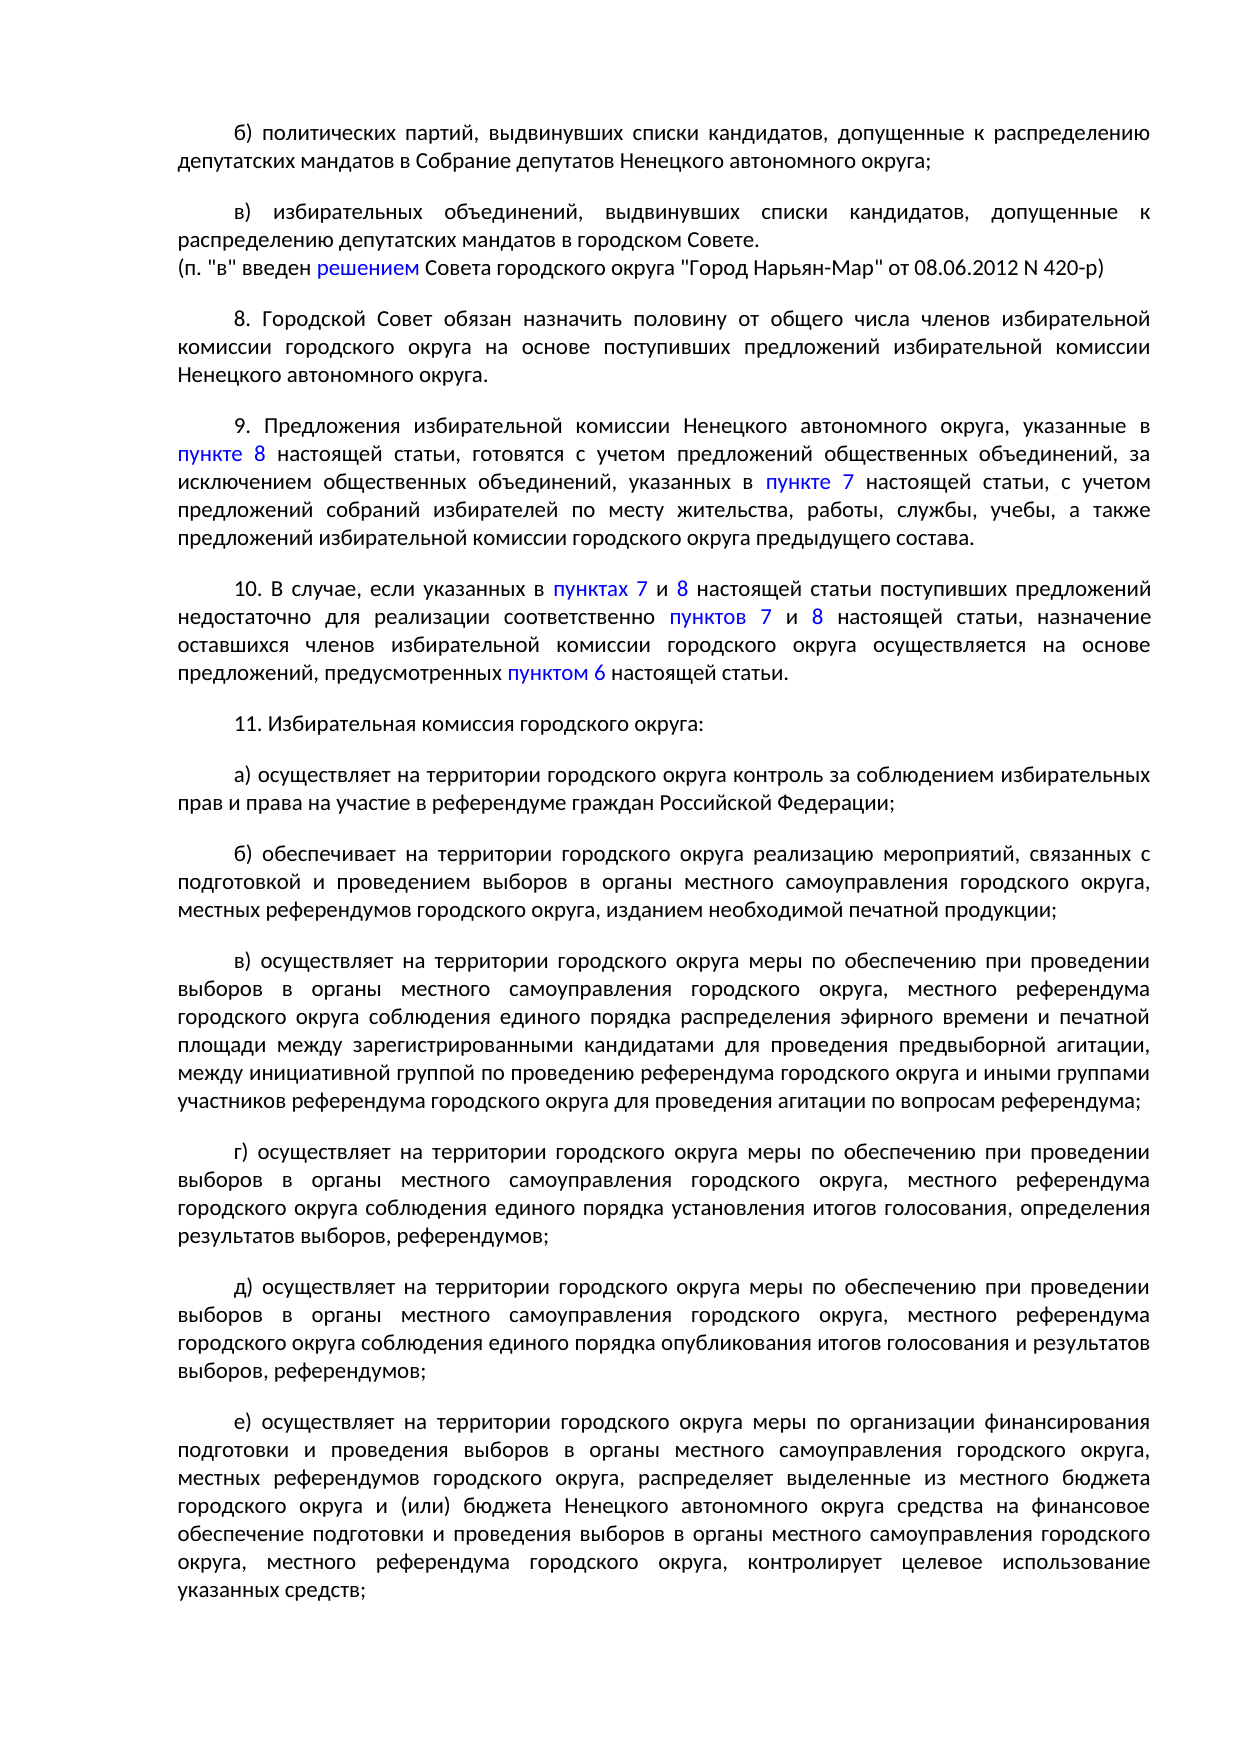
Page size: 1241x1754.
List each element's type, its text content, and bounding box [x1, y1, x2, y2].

text б) политических партий, выдвинувших списки кандидатов, допущенные к распределению депутатских мандатов в Собрание депутатов Ненецкого автономного округа; [177, 118, 1152, 174]
text (п. "в" введен решением Совета городского округа "Город Нарьян-Мар" от 08.06.2012 N 420-р) [177, 253, 1152, 281]
text в) избирательных объединений, выдвинувших списки кандидатов, допущенные к распределению депутатских мандатов в городском Совете. [177, 197, 1152, 253]
text 10. В случае, если указанных в пунктах 7 и 8 настоящей статьи поступивших предложений недостаточно для реализации соответственно пунктов 7 и 8 настоящей статьи, назначение оставшихся членов избирательной комиссии городского округа осуществляется на основе предложений, предусмотренных пунктом 6 настоящей статьи. [177, 574, 1152, 686]
text 9. Предложения избирательной комиссии Ненецкого автономного округа, указанные в пункте 8 настоящей статьи, готовятся с учетом предложений общественных объединений, за исключением общественных объединений, указанных в пункте 7 настоящей статьи, с учетом предложений собраний избирателей по месту жительства, работы, службы, учебы, а также предложений избирательной комиссии городского округа предыдущего состава. [177, 411, 1152, 551]
text г) осуществляет на территории городского округа меры по обеспечению при проведении выборов в органы местного самоуправления городского округа, местного референдума городского округа соблюдения единого порядка установления итогов голосования, определения результатов выборов, референдумов; [177, 1137, 1152, 1249]
text 8. Городской Совет обязан назначить половину от общего числа членов избирательной комиссии городского округа на основе поступивших предложений избирательной комиссии Ненецкого автономного округа. [177, 304, 1152, 388]
text д) осуществляет на территории городского округа меры по обеспечению при проведении выборов в органы местного самоуправления городского округа, местного референдума городского округа соблюдения единого порядка опубликования итогов голосования и результатов выборов, референдумов; [177, 1272, 1152, 1384]
text б) обеспечивает на территории городского округа реализацию мероприятий, связанных с подготовкой и проведением выборов в органы местного самоуправления городского округа, местных референдумов городского округа, изданием необходимой печатной продукции; [177, 839, 1152, 923]
text а) осуществляет на территории городского округа контроль за соблюдением избирательных прав и права на участие в референдуме граждан Российской Федерации; [177, 760, 1152, 816]
text е) осуществляет на территории городского округа меры по организации финансирования подготовки и проведения выборов в органы местного самоуправления городского округа, местных референдумов городского округа, распределяет выделенные из местного бюджета городского округа и (или) бюджета Ненецкого автономного округа средства на финансовое обеспечение подготовки и проведения выборов в органы местного самоуправления городского округа, местного референдума городского округа, контролирует целевое использование указанных средств; [177, 1407, 1152, 1603]
text 11. Избирательная комиссия городского округа: [177, 709, 1152, 737]
text в) осуществляет на территории городского округа меры по обеспечению при проведении выборов в органы местного самоуправления городского округа, местного референдума городского округа соблюдения единого порядка распределения эфирного времени и печатной площади между зарегистрированными кандидатами для проведения предвыборной агитации, между инициативной группой по проведению референдума городского округа и иными группами участников референдума городского округа для проведения агитации по вопросам референдума; [177, 946, 1152, 1114]
